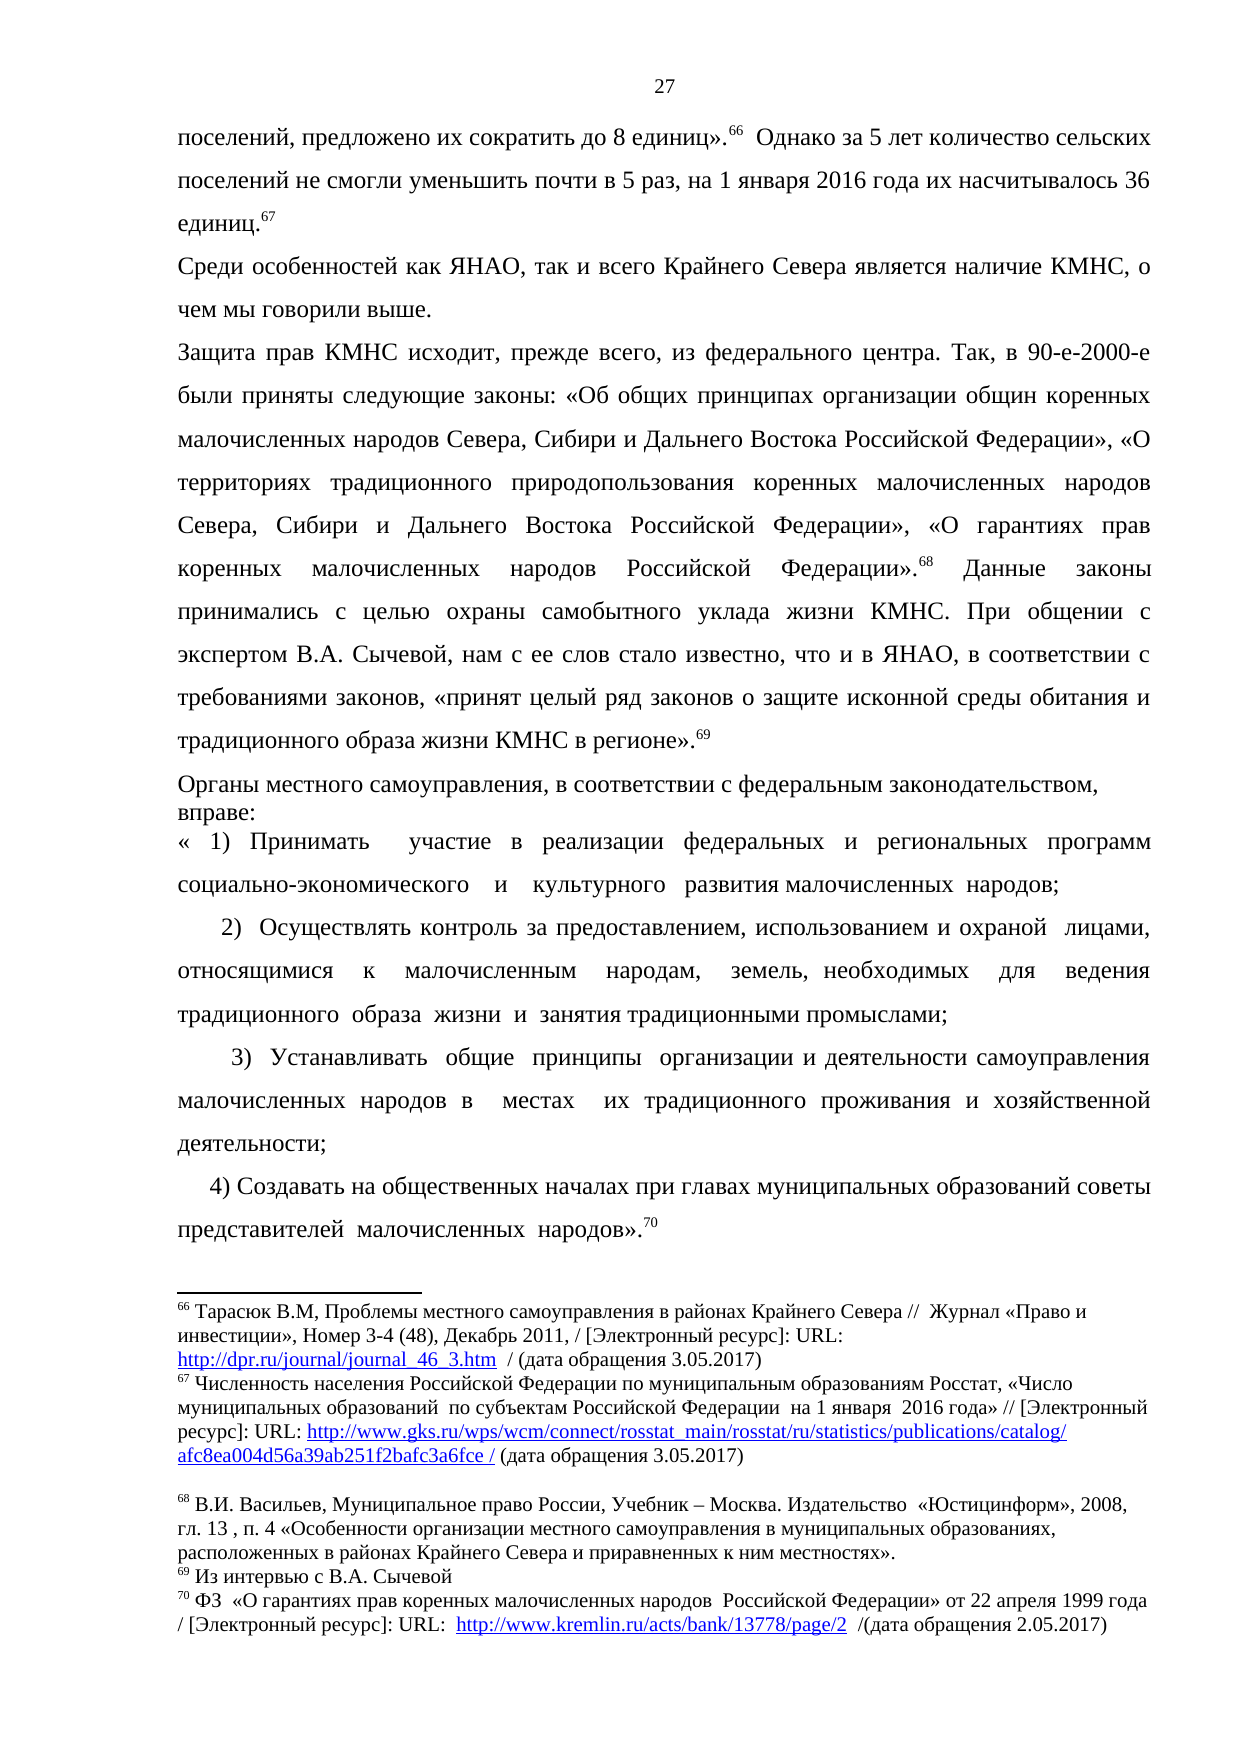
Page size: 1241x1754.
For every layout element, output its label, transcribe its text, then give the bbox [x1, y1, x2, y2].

text 4) Создавать на общественных началах при главах муниципальных образований советы представителей малочисленных народов». [177, 1171, 1152, 1243]
text вправе: [177, 797, 1152, 826]
text « 1) Принимать участие в реализации федеральных и региональных программ социально-экономического и культурного развития малочисленных народов; [177, 826, 1152, 898]
text Органы местного самоуправления, в соответствии с федеральным законодательством, [177, 769, 1152, 797]
text 2) Осуществлять контроль за предоставлением, использованием и охраной лицами, относящимися к малочисленным народам, земель, необходимых для ведения традиционного образа жизни и занятия традиционными промыслами; [177, 912, 1152, 1027]
text Среди особенностей как ЯНАО, так и всего Крайнего Севера является наличие КМНС, о чем мы говорили выше. [177, 251, 1152, 323]
text 3) Устанавливать общие принципы организации и деятельности самоуправления малочисленных народов в местах их традиционного проживания и хозяйственной деятельности; [177, 1042, 1152, 1157]
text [177, 122, 1152, 237]
text Защита прав КМНС исходит, прежде всего, из федерального центра. Так, в 90-е-2000-е были приняты следующие законы: «Об общих принципах организации общин коренных малочисленных народов Севера, Сибири и Дальнего Востока Российской Федерации», «О территориях традиционного природопользования коренных малочисленных народов Севера, Сибири и Дальнего Востока Российской Федерации», «О гарантиях прав коренных малочисленных народов Российской Федерации». Данные законы принимались с целью охраны самобытного уклада жизни КМНС. При общении с экспертом В.А. Сычевой, нам с ее слов стало известно, что и в ЯНАО, в соответствии с требованиями законов, «принят целый ряд законов о защите исконной среды обитания и традиционного образа жизни КМНС в регионе». [177, 337, 1152, 754]
